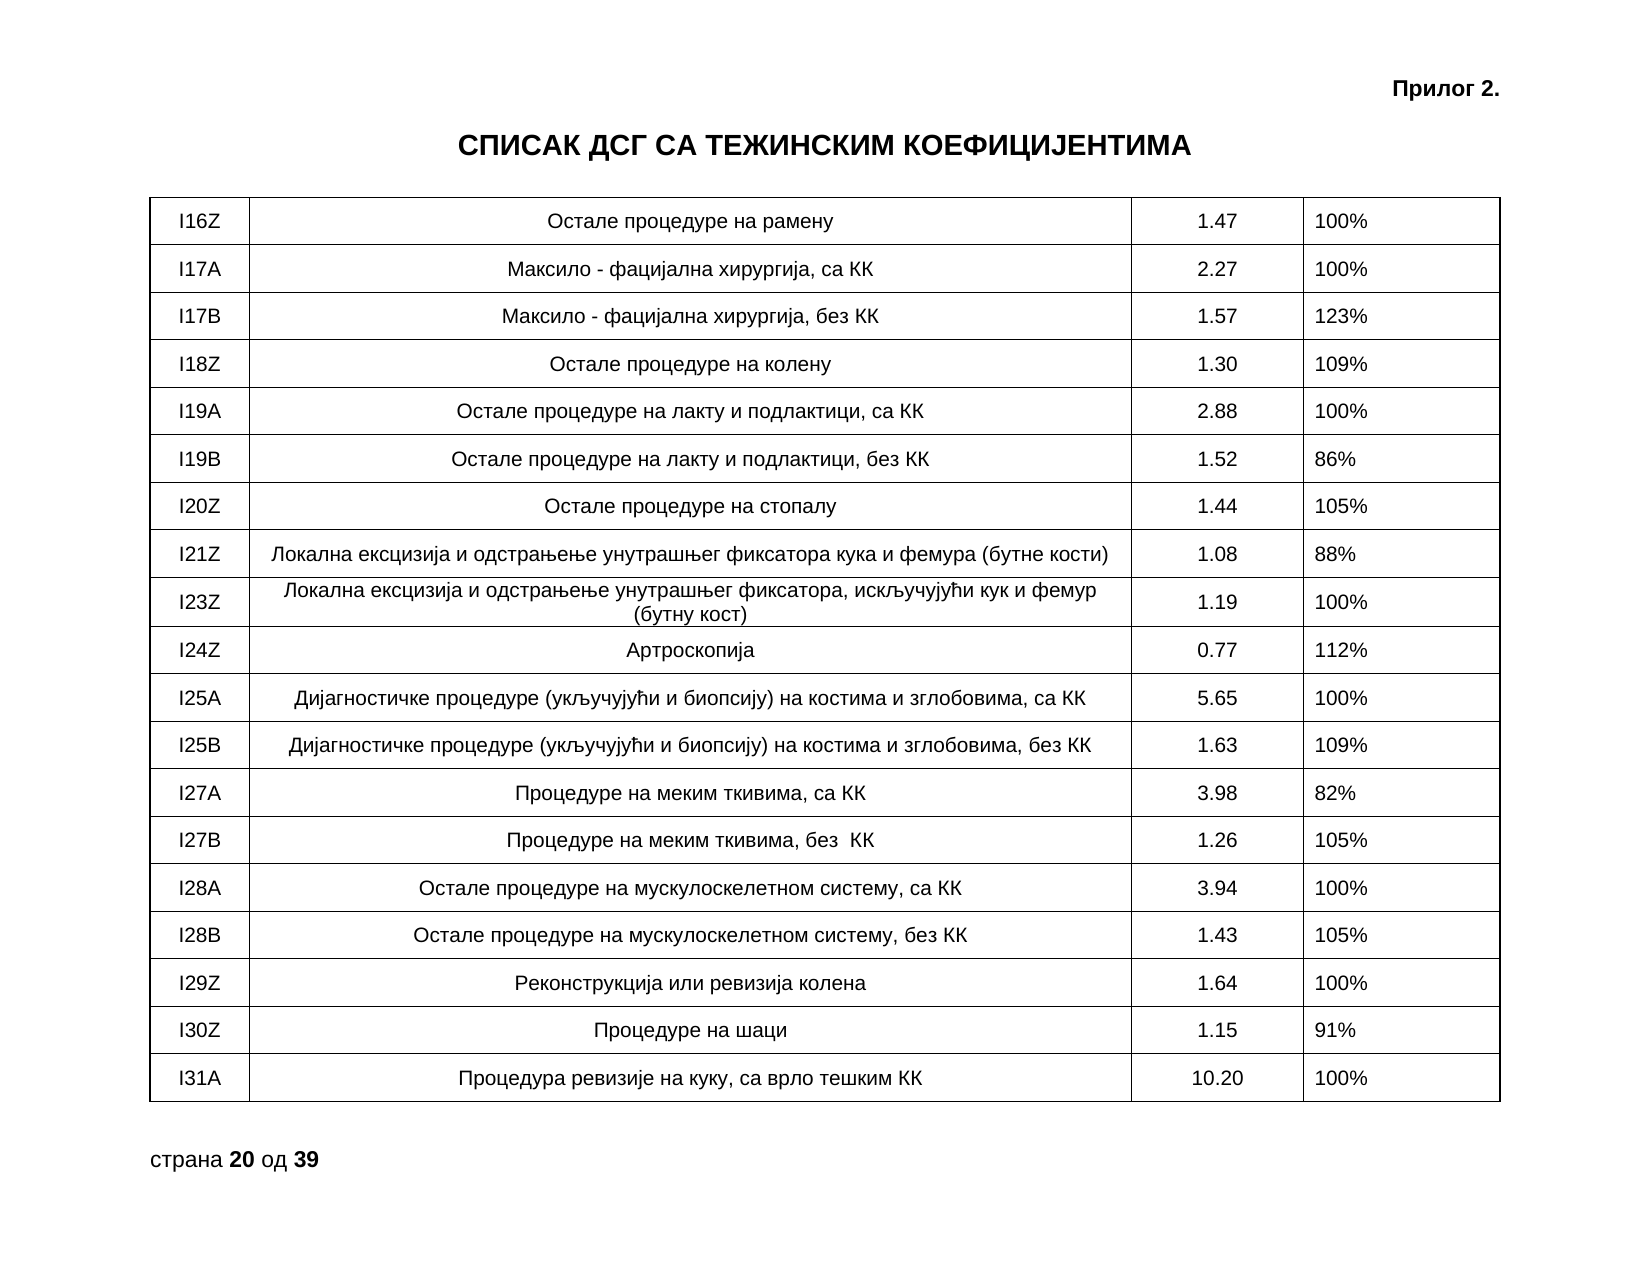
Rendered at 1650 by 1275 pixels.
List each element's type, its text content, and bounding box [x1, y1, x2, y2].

table_cell Остале процедуре на рамену [250, 198, 1131, 244]
table_cell I18Z [151, 340, 249, 387]
table_cell Остале процедуре на мускулоскелетном систему, са КК [250, 864, 1131, 911]
table_cell Локална ексцизија и одстрањење унутрашњег фиксатора, искључујући кук и фемур (бутну кост) [250, 578, 1131, 626]
table_cell 10.20 [1132, 1054, 1303, 1101]
table_cell 100% [1304, 198, 1499, 244]
table_cell 5.65 [1132, 674, 1303, 721]
table_cell 100% [1304, 959, 1499, 1006]
table_cell 1.63 [1132, 722, 1303, 768]
table_cell I28A [151, 864, 249, 911]
table_cell 1.44 [1132, 483, 1303, 529]
table_cell Артроскопија [250, 627, 1131, 673]
table_cell Процедуре на меким ткивима, са КК [250, 769, 1131, 816]
table_cell Процедура ревизије на куку, са врло тешким КК [250, 1054, 1131, 1101]
table_cell I21Z [151, 530, 249, 577]
table_cell I25B [151, 722, 249, 768]
table_cell 2.27 [1132, 245, 1303, 292]
table_cell 1.08 [1132, 530, 1303, 577]
table_cell 2.88 [1132, 388, 1303, 434]
table_cell 100% [1304, 245, 1499, 292]
table_cell 100% [1304, 674, 1499, 721]
table_cell I20Z [151, 483, 249, 529]
table_cell 1.30 [1132, 340, 1303, 387]
table_cell 112% [1304, 627, 1499, 673]
table_cell I31A [151, 1054, 249, 1101]
table_cell I25A [151, 674, 249, 721]
table_cell Остале процедуре на лакту и подлактици, са КК [250, 388, 1131, 434]
table_cell 109% [1304, 340, 1499, 387]
table_cell I16Z [151, 198, 249, 244]
table_cell I19A [151, 388, 249, 434]
table_cell 3.94 [1132, 864, 1303, 911]
table_cell 1.26 [1132, 817, 1303, 863]
table_cell 1.57 [1132, 293, 1303, 339]
table_cell 1.43 [1132, 912, 1303, 958]
table_cell 105% [1304, 483, 1499, 529]
table_cell 0.77 [1132, 627, 1303, 673]
table_cell 82% [1304, 769, 1499, 816]
table_cell Остале процедуре на стопалу [250, 483, 1131, 529]
table_cell I29Z [151, 959, 249, 1006]
table_cell 123% [1304, 293, 1499, 339]
table_cell 100% [1304, 578, 1499, 626]
table_cell I17B [151, 293, 249, 339]
table_cell I27B [151, 817, 249, 863]
table_cell 1.19 [1132, 578, 1303, 626]
table_cell Дијагностичке процедуре (укључујући и биопсију) на костима и зглобовима, са КК [250, 674, 1131, 721]
table_cell I23Z [151, 578, 249, 626]
table_cell 100% [1304, 864, 1499, 911]
table_cell 91% [1304, 1007, 1499, 1053]
table_cell I27A [151, 769, 249, 816]
table_cell Дијагностичке процедуре (укључујући и биопсију) на костима и зглобовима, без КК [250, 722, 1131, 768]
table_cell Процедуре на шаци [250, 1007, 1131, 1053]
table_cell 100% [1304, 388, 1499, 434]
table_cell 3.98 [1132, 769, 1303, 816]
table_cell I30Z [151, 1007, 249, 1053]
table_cell I28B [151, 912, 249, 958]
table_cell 88% [1304, 530, 1499, 577]
table_cell Процедуре на меким ткивима, без КК [250, 817, 1131, 863]
table_cell 100% [1304, 1054, 1499, 1101]
table_cell 86% [1304, 435, 1499, 482]
table_cell 105% [1304, 912, 1499, 958]
table_cell Остале процедуре на колену [250, 340, 1131, 387]
table_cell 1.47 [1132, 198, 1303, 244]
table_cell I19B [151, 435, 249, 482]
table_cell 105% [1304, 817, 1499, 863]
table_cell 1.15 [1132, 1007, 1303, 1053]
table_cell 1.52 [1132, 435, 1303, 482]
table_cell Максило - фацијална хирургија, без КК [250, 293, 1131, 339]
table_cell Остале процедуре на лакту и подлактици, без КК [250, 435, 1131, 482]
table_cell I24Z [151, 627, 249, 673]
table_cell 109% [1304, 722, 1499, 768]
table_cell Остале процедуре на мускулоскелетном систему, без КК [250, 912, 1131, 958]
table_cell Реконструкција или ревизија колена [250, 959, 1131, 1006]
table_cell 1.64 [1132, 959, 1303, 1006]
table_cell I17A [151, 245, 249, 292]
table_cell Максило - фацијална хирургија, са КК [250, 245, 1131, 292]
table_cell Локална ексцизија и одстрањење унутрашњег фиксатора кука и фемура (бутне кости) [250, 530, 1131, 577]
